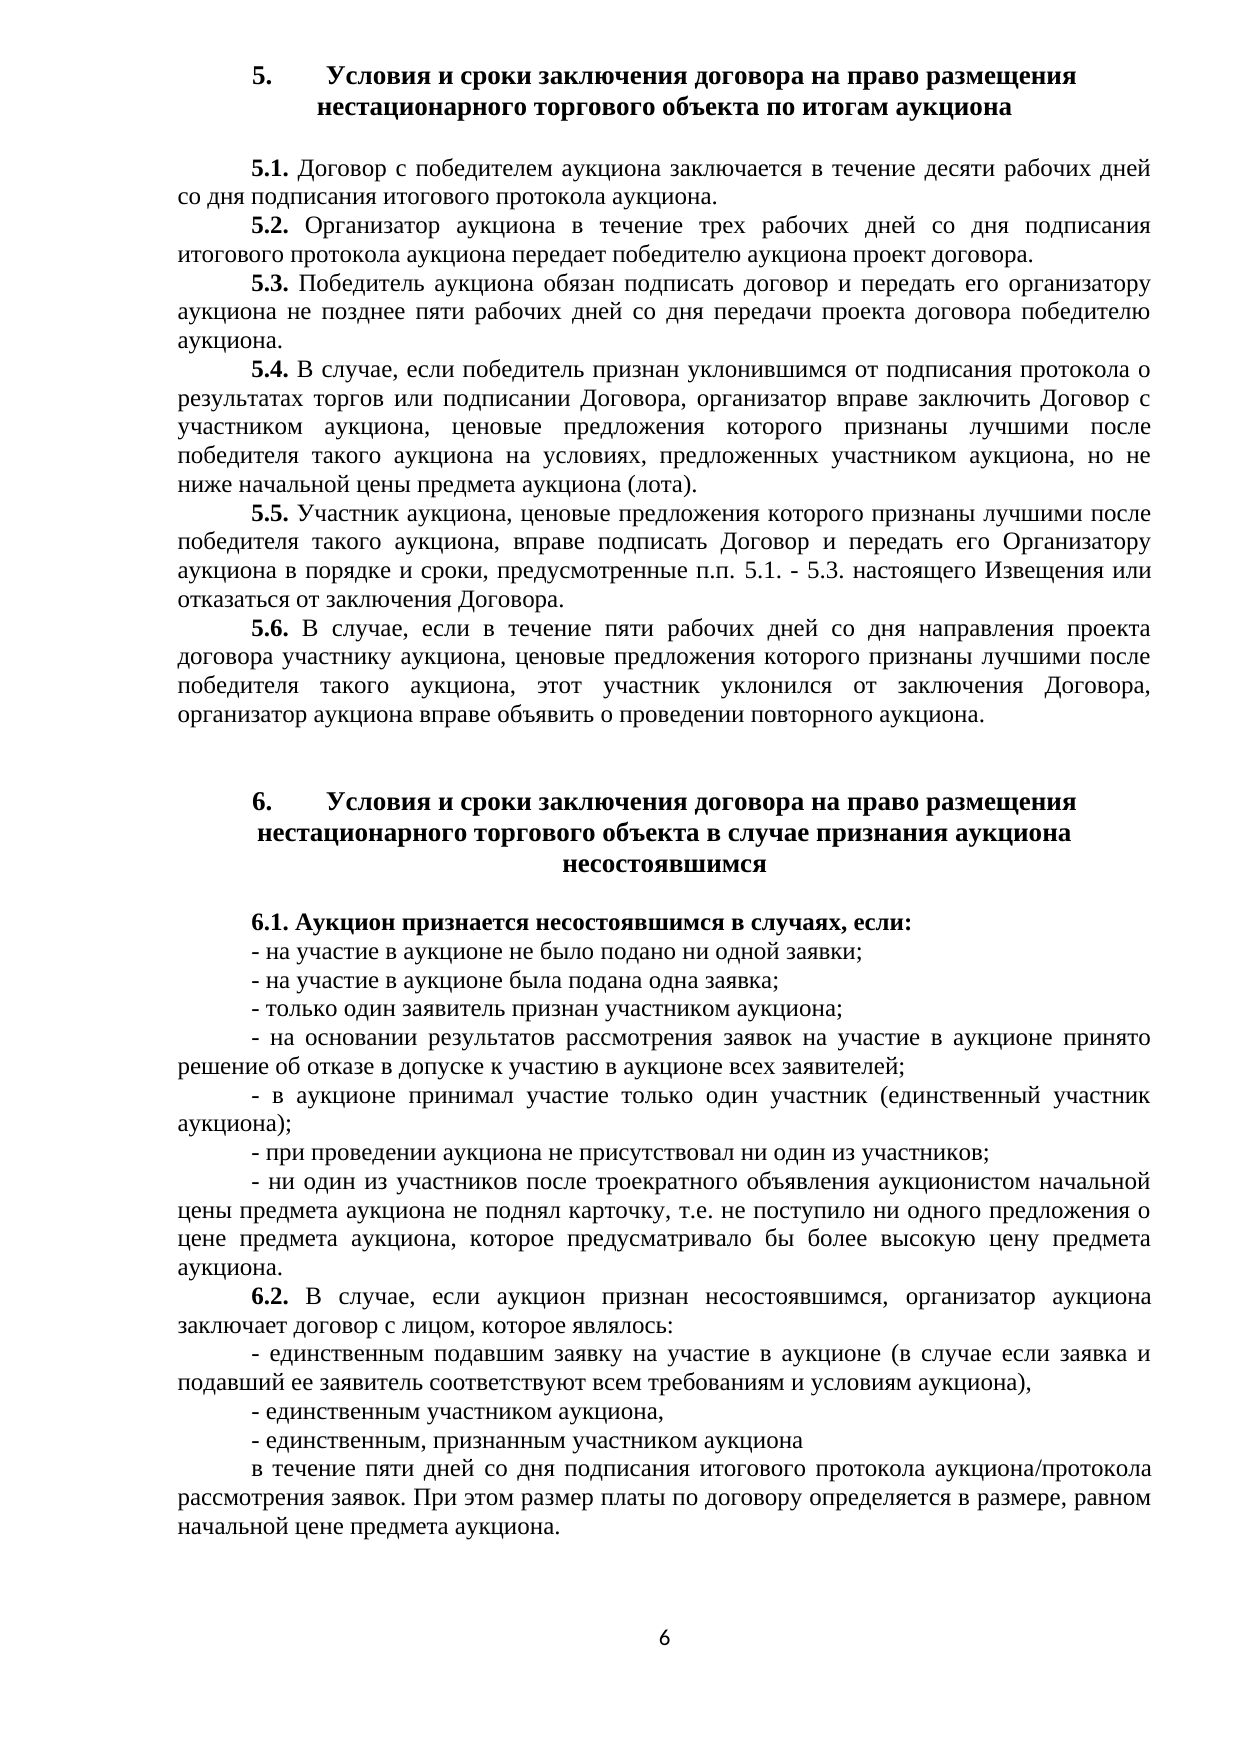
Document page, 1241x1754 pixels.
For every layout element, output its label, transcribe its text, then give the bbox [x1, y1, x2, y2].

text - единственным участником аукциона, [177, 1396, 1152, 1425]
text 5.3. Победитель аукциона обязан подписать договор и передать его организатору аукциона не позднее пяти рабочих дней со дня передачи проекта договора победителю аукциона. [177, 268, 1152, 354]
text 6.2. В случае, если аукцион признан несостоявшимся, организатор аукциона заключает договор с лицом, которое являлось: [177, 1281, 1152, 1338]
text 5.2. Организатор аукциона в течение трех рабочих дней со дня подписания итогового протокола аукциона передает победителю аукциона проект договора. [177, 210, 1152, 268]
text 6. Условия и сроки заключения договора на право размещения нестационарного торгового объекта в случае признания аукциона несостоявшимся [177, 785, 1152, 878]
text - ни один из участников после троекратного объявления аукционистом начальной цены предмета аукциона не поднял карточку, т.е. не поступило ни одного предложения о цене предмета аукциона, которое предусматривало бы более высокую цену предмета аукциона. [177, 1166, 1152, 1281]
text - в аукционе принимал участие только один участник (единственный участник аукциона); [177, 1080, 1152, 1137]
text - при проведении аукциона не присутствовал ни один из участников; [177, 1137, 1152, 1166]
text - только один заявитель признан участником аукциона; [177, 993, 1152, 1022]
text в течение пяти дней со дня подписания итогового протокола аукциона/протокола рассмотрения заявок. При этом размер платы по договору определяется в размере, равном начальной цене предмета аукциона. [177, 1453, 1152, 1540]
text - на участие в аукционе была подана одна заявка; [177, 965, 1152, 993]
text - единственным, признанным участником аукциона [177, 1425, 1152, 1453]
text 5. Условия и сроки заключения договора на право размещения нестационарного торгового объекта по итогам аукциона [177, 59, 1152, 121]
text 5.1. Договор с победителем аукциона заключается в течение десяти рабочих дней со дня подписания итогового протокола аукциона. [177, 153, 1152, 210]
text 5.6. В случае, если в течение пяти рабочих дней со дня направления проекта договора участнику аукциона, ценовые предложения которого признаны лучшими после победителя такого аукциона, этот участник уклонился от заключения Договора, организатор аукциона вправе объявить о проведении повторного аукциона. [177, 613, 1152, 728]
text 5.5. Участник аукциона, ценовые предложения которого признаны лучшими после победителя такого аукциона, вправе подписать Договор и передать его Организатору аукциона в порядке и сроки, предусмотренные п.п. 5.1. - 5.3. настоящего Извещения или отказаться от заключения Договора. [177, 498, 1152, 613]
text - на участие в аукционе не было подано ни одной заявки; [177, 936, 1152, 965]
text 5.4. В случае, если победитель признан уклонившимся от подписания протокола о результатах торгов или подписании Договора, организатор вправе заключить Договор с участником аукциона, ценовые предложения которого признаны лучшими после победителя такого аукциона на условиях, предложенных участником аукциона, но не ниже начальной цены предмета аукциона (лота). [177, 354, 1152, 498]
text - на основании результатов рассмотрения заявок на участие в аукционе принято решение об отказе в допуске к участию в аукционе всех заявителей; [177, 1022, 1152, 1080]
text 6.1. Аукцион признается несостоявшимся в случаях, если: [177, 907, 1152, 936]
text - единственным подавшим заявку на участие в аукционе (в случае если заявка и подавший ее заявитель соответствуют всем требованиям и условиям аукциона), [177, 1338, 1152, 1396]
